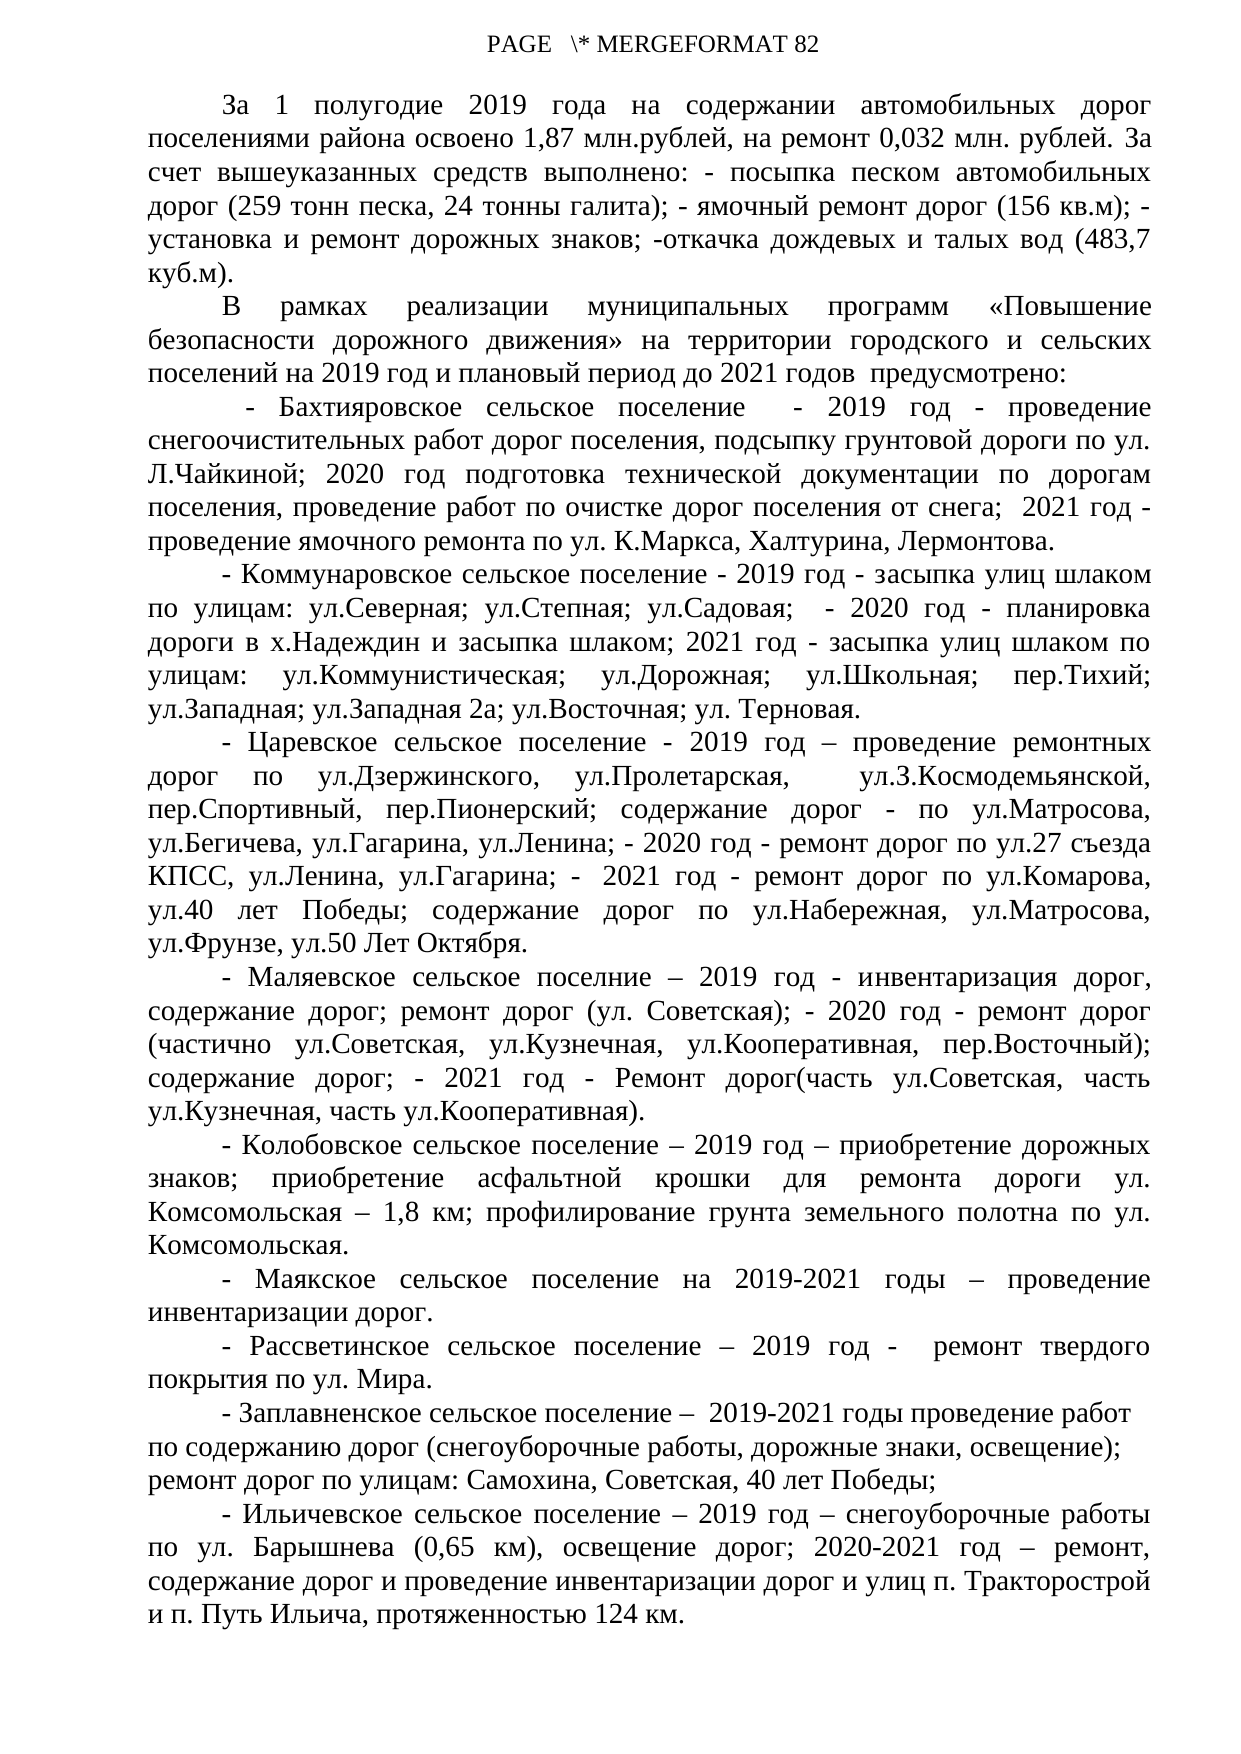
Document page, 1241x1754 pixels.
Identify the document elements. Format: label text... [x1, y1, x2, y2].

text - Маякское сельское поселение на 2019-2021 годы – проведение инвентаризации дорог. [148, 1261, 1152, 1328]
text - Бахтияровское сельское поселение - 2019 год - проведение снегоочистительных работ дорог поселения, подсыпку грунтовой дороги по ул. Л.Чайкиной; 2020 год подготовка технической документации по дорогам поселения, проведение работ по очистке дорог поселения от снега; 2021 год - проведение ямочного ремонта по ул. К.Маркса, Халтурина, Лермонтова. [148, 389, 1152, 557]
text - Коммунаровское сельское поселение - 2019 год - засыпка улиц шлаком по улицам: ул.Северная; ул.Степная; ул.Садовая; - 2020 год - планировка дороги в х.Надеждин и засыпка шлаком; 2021 год - засыпка улиц шлаком по улицам: ул.Коммунистическая; ул.Дорожная; ул.Школьная; пер.Тихий; ул.Западная; ул.Западная 2а; ул.Восточная; ул. Терновая. [148, 557, 1152, 724]
text - Маляевское сельское поселние – 2019 год - инвентаризация дорог, содержание дорог; ремонт дорог (ул. Советская); - 2020 год - ремонт дорог (частично ул.Советская, ул.Кузнечная, ул.Кооперативная, пер.Восточный); содержание дорог; - 2021 год - Ремонт дорог(часть ул.Советская, часть ул.Кузнечная, часть ул.Кооперативная). [148, 959, 1152, 1127]
text - Заплавненское сельское поселение – 2019-2021 годы проведение работ по содержанию дорог (снегоуборочные работы, дорожные знаки, освещение); ремонт дорог по улицам: Самохина, Советская, 40 лет Победы; [148, 1395, 1152, 1496]
text В рамках реализации муниципальных программ «Повышение безопасности дорожного движения» на территории городского и сельских поселений на 2019 год и плановый период до 2021 годов предусмотрено: [148, 288, 1152, 389]
text - Ильичевское сельское поселение – 2019 год – снегоуборочные работы по ул. Барышнева (0,65 км), освещение дорог; 2020-2021 год – ремонт, содержание дорог и проведение инвентаризации дорог и улиц п. Тракторострой и п. Путь Ильича, протяженностью 124 км. [148, 1496, 1152, 1630]
text За 1 полугодие 2019 года на содержании автомобильных дорог поселениями района освоено 1,87 млн.рублей, на ремонт 0,032 млн. рублей. За счет вышеуказанных средств выполнено: - посыпка песком автомобильных дорог (259 тонн песка, 24 тонны галита); - ямочный ремонт дорог (156 кв.м); - установка и ремонт дорожных знаков; -откачка дождевых и талых вод (483,7 куб.м). [148, 87, 1152, 288]
text - Царевское сельское поселение - 2019 год – проведение ремонтных дорог по ул.Дзержинского, ул.Пролетарская, ул.З.Космодемьянской, пер.Спортивный, пер.Пионерский; содержание дорог - по ул.Матросова, ул.Бегичева, ул.Гагарина, ул.Ленина; - 2020 год - ремонт дорог по ул.27 съезда КПСС, ул.Ленина, ул.Гагарина; - 2021 год - ремонт дорог по ул.Комарова, ул.40 лет Победы; содержание дорог по ул.Набережная, ул.Матросова, ул.Фрунзе, ул.50 Лет Октября. [148, 724, 1152, 959]
text - Рассветинское сельское поселение – 2019 год - ремонт твердого покрытия по ул. Мира. [148, 1328, 1152, 1395]
text - Колобовское сельское поселение – 2019 год – приобретение дорожных знаков; приобретение асфальтной крошки для ремонта дороги ул. Комсомольская – 1,8 км; профилирование грунта земельного полотна по ул. Комсомольская. [148, 1127, 1152, 1261]
